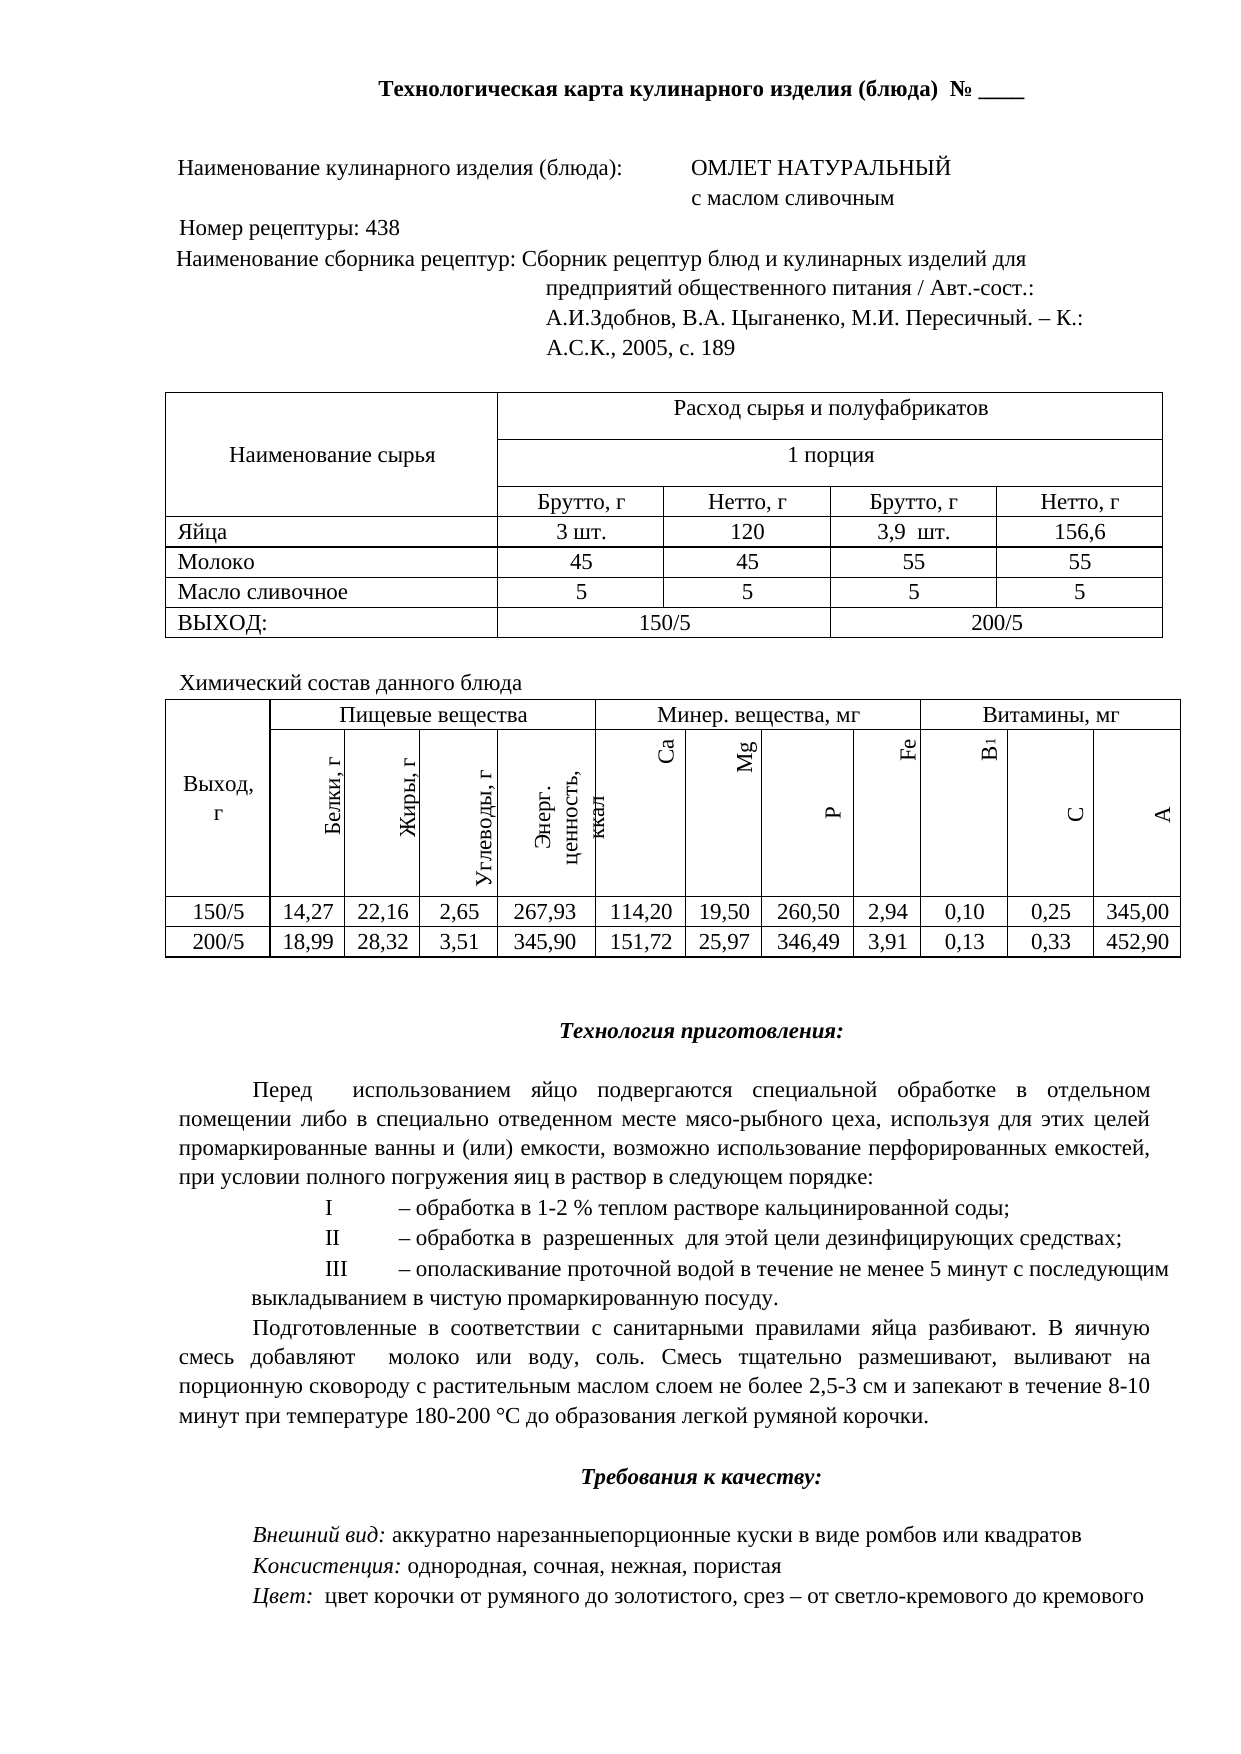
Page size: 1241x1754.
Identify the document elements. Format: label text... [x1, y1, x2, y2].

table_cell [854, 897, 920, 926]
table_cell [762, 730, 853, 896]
list – обработка в 1-2 % теплом растворе кальцинированной соды; [251, 1194, 1170, 1220]
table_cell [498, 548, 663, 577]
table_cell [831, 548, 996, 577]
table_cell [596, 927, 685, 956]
text Номер рецептуры: 438 [179, 214, 1170, 241]
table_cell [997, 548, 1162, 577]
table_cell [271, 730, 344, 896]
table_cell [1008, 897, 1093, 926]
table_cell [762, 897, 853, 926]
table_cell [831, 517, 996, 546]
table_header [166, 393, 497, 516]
text Наименование кулинарного изделия (блюда): ОМЛЕТ НАТУРАЛЬНЫЙ [177, 153, 1171, 180]
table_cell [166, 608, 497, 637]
list – обработка в разрешенных для этой цели дезинфицирующих средствах; [251, 1224, 1170, 1251]
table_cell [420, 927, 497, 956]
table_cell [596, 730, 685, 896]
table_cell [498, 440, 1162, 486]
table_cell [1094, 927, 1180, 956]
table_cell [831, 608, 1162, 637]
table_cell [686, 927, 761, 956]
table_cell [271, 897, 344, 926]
text А.С.К., 2005, с. 189 [491, 334, 790, 361]
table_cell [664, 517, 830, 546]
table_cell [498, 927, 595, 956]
text Подготовленные в соответствии с санитарными правилами яйца разбивают. В яичную смесь добавляют молоко или воду, соль. Смесь тщательно размешивают, выливают на порционную сковороду с растительным маслом слоем не более 2,5-3 см и запекают в течение 8-10 минут при температуре 180-200 °С до образования легкой румяной корочки. [179, 1314, 1152, 1428]
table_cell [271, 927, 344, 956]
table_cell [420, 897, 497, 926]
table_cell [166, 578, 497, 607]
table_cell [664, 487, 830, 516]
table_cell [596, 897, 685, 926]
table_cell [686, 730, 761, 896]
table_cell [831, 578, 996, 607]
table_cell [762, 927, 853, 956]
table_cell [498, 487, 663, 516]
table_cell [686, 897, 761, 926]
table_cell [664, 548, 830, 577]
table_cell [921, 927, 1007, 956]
text Консистенция: однородная, сочная, нежная, пористая [252, 1552, 1170, 1578]
text с маслом сливочным [177, 184, 1171, 210]
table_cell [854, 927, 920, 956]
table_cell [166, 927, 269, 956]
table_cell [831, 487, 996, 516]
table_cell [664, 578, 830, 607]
text Технология приготовления: [251, 1017, 1151, 1044]
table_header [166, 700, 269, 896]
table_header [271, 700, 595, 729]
text Внешний вид: аккуратно нарезанныепорционные куски в виде ромбов или квадратов [252, 1521, 1170, 1548]
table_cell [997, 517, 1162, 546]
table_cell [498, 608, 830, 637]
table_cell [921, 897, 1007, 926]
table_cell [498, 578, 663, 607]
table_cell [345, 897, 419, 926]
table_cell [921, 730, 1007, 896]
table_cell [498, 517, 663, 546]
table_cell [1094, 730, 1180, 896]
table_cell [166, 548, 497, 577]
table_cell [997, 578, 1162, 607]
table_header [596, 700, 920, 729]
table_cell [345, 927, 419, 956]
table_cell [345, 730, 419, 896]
text Наименование сборника рецептур: Сборник рецептур блюд и кулинарных изделий для предприятий общественного питания / Авт.-сост.: А.И.Здобнов, В.А. Цыганенко, М.И. Пересичный. – К.: [176, 245, 1152, 330]
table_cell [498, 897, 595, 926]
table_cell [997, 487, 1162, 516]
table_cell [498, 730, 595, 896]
list – ополаскивание проточной водой в течение не менее 5 минут с последующим выкладыванием в чистую промаркированную посуду. [251, 1255, 1170, 1310]
text Требования к качеству: [251, 1463, 1152, 1489]
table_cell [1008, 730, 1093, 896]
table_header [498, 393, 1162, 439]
text Химический состав данного блюда [179, 668, 1170, 695]
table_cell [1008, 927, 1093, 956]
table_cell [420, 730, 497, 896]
text Цвет: цвет корочки от румяного до золотистого, срез – от светло-кремового до кремового [252, 1582, 1170, 1609]
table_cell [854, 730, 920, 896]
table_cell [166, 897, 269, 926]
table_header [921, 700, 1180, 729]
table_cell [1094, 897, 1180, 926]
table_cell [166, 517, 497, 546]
text Перед использованием яйцо подвергаются специальной обработке в отдельном помещении либо в специально отведенном месте мясо-рыбного цеха, используя для этих целей промаркированные ванны и (или) емкости, возможно использование перфорированных емкостей, при условии полного погружения яиц в раствор в следующем порядке: [179, 1076, 1152, 1190]
